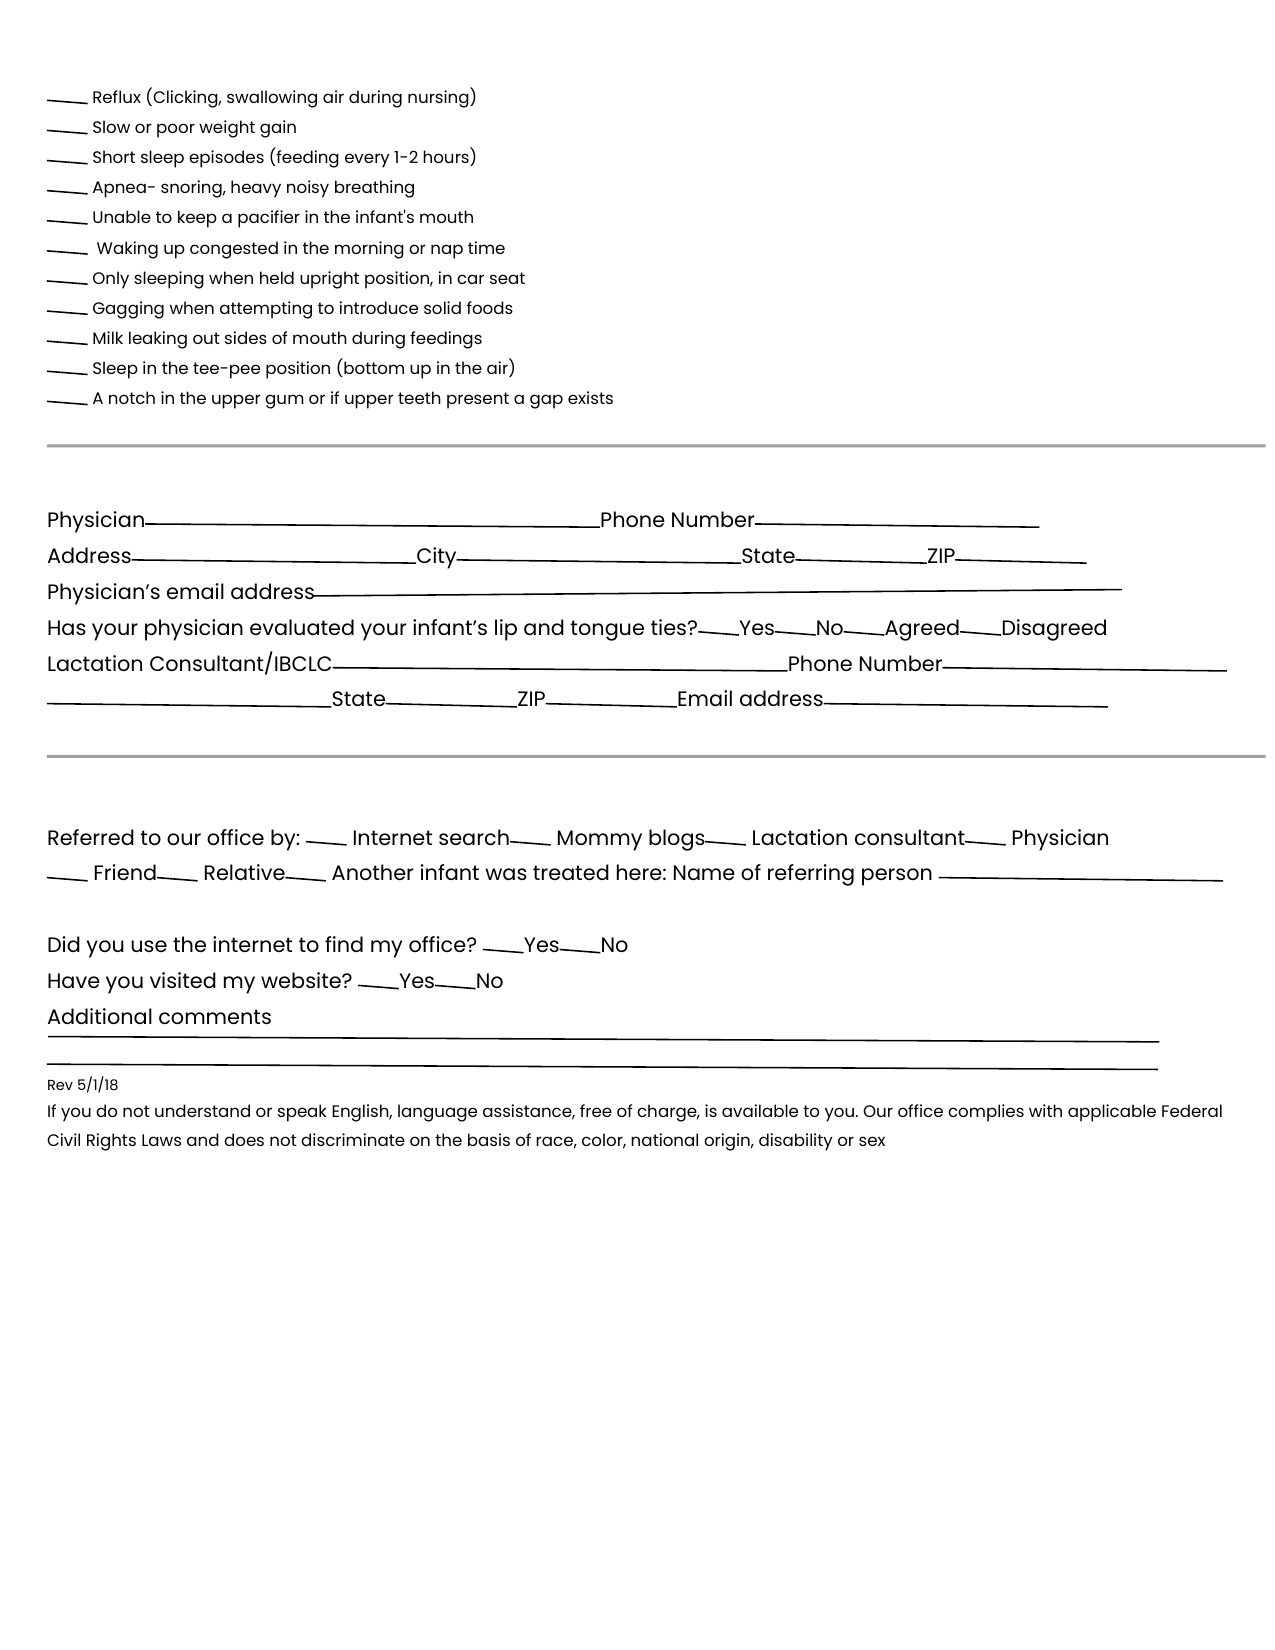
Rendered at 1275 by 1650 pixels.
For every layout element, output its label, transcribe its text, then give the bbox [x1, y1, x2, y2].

text Physician’s email address [47, 575, 1242, 606]
text Have you visited my website? YesNo [47, 965, 1242, 996]
text Waking up congested in the morning or nap time [47, 235, 1242, 261]
text Additional comments [47, 1001, 1242, 1032]
text Did you use the internet to find my office? YesNo [47, 929, 1242, 960]
text Rev 5/1/18 [47, 1073, 1242, 1095]
text Sleep in the tee-pee position (bottom up in the air) [47, 355, 1242, 382]
text Referred to our office by: Internet search Mommy blogs Lactation consultant Physician [47, 821, 1242, 852]
text Lactation Consultant/IBCLCPhone Number [47, 647, 1242, 678]
text Has your physician evaluated your infant’s lip and tongue ties?YesNoAgreedDisagreed [47, 611, 1242, 642]
text Reflux (Clicking, swallowing air during nursing) [47, 84, 1242, 111]
text If you do not understand or speak English, language assistance, free of charge, is available to you. Our office complies with applicable Federal Civil Rights Laws and does not discriminate on the basis of race, color, national origin, disability or sex [47, 1098, 1242, 1152]
text Gagging when attempting to introduce solid foods [47, 295, 1242, 321]
text Unable to keep a pacifier in the infant's mouth [47, 205, 1242, 231]
text Only sleeping when held upright position, in car seat [47, 265, 1242, 291]
text Milk leaking out sides of mouth during feedings [47, 325, 1242, 352]
text StateZIPEmail address [47, 683, 1242, 714]
text Slow or poor weight gain [47, 114, 1242, 141]
text Apnea- snoring, heavy noisy breathing [47, 175, 1242, 201]
text A notch in the upper gum or if upper teeth present a gap exists [47, 385, 1242, 412]
text Friend Relative Another infant was treated here: Name of referring person [47, 857, 1242, 888]
text AddressCityStateZIP [47, 539, 1242, 570]
text Short sleep episodes (feeding every 1-2 hours) [47, 144, 1242, 171]
text PhysicianPhone Number [47, 503, 1242, 534]
